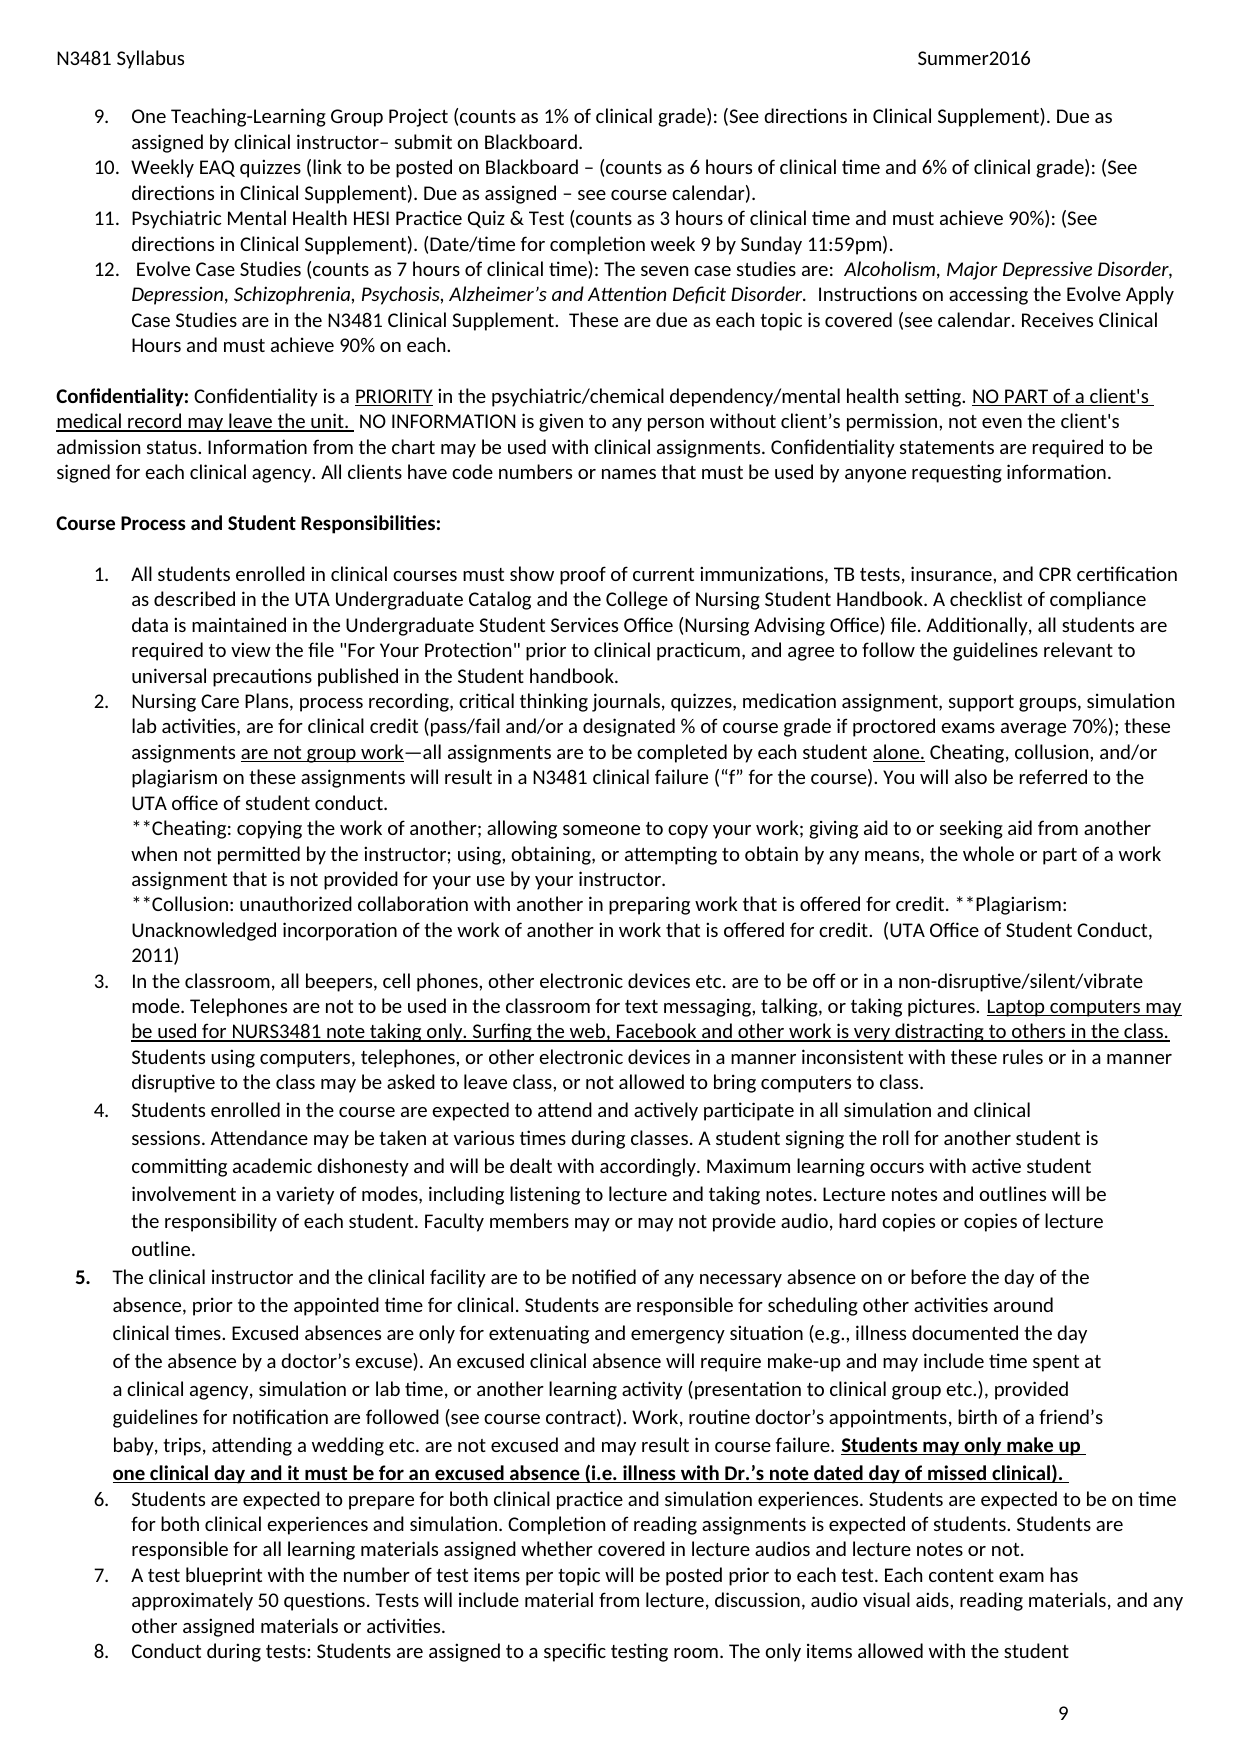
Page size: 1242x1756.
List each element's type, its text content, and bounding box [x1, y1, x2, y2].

list One Teaching-Learning Group Project (counts as 1% of clinical grade): (See directions in Clinical Supplement). Due as assigned by clinical instructor– submit on Blackboard. [93, 103, 1185, 154]
list The clinical instructor and the clinical facility are to be notified of any necessary absence on or before the day of the absence, prior to the appointed time for clinical. Students are responsible for scheduling other activities around clinical times. Excused absences are only for extenuating and emergency situation (e.g., illness documented the day of the absence by a doctor’s excuse). An excused clinical absence will require make-up and may include time spent at a clinical agency, simulation or lab time, or another learning activity (presentation to clinical group etc.), provided guidelines for notification are followed (see course contract). Work, routine doctor’s appointments, birth of a friend’s baby, trips, attending a wedding etc. are not excused and may result in course failure. Students may only make up one clinical day and it must be for an excused absence (i.e. illness with Dr.’s note dated day of missed clinical). [75, 1262, 1110, 1486]
list **Collusion: unauthorized collaboration with another in preparing work that is offered for credit. **Plagiarism: Unacknowledged incorporation of the work of another in work that is offered for credit. (UTA Office of Student Conduct, 2011) [131, 892, 1185, 968]
list Evolve Case Studies (counts as 7 hours of clinical time): The seven case studies are: Alcoholism, Major Depressive Disorder, Depression, Schizophrenia, Psychosis, Alzheimer’s and Attention Deficit Disorder. Instructions on accessing the Evolve Apply Case Studies are in the N3481 Clinical Supplement. These are due as each topic is covered (see calendar. Receives Clinical Hours and must achieve 90% on each. [93, 256, 1185, 358]
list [93, 1638, 1185, 1664]
text Course Process and Student Responsibilities: [56, 510, 1185, 536]
text Confidentiality: Confidentiality is a PRIORITY in the psychiatric/chemical dependency/mental health setting. NO PART of a client's medical record may leave the unit. NO INFORMATION is given to any person without client’s permission, not even the client's admission status. Information from the chart may be used with clinical assignments. Confidentiality statements are required to be signed for each clinical agency. All clients have code numbers or names that must be used by anyone requesting information. [56, 383, 1185, 485]
list All students enrolled in clinical courses must show proof of current immunizations, TB tests, insurance, and CPR certification as described in the UTA Undergraduate Catalog and the College of Nursing Student Handbook. A checklist of compliance data is maintained in the Undergraduate Student Services Office (Nursing Advising Office) file. Additionally, all students are required to view the file "For Your Protection" prior to clinical practicum, and agree to follow the guidelines relevant to universal precautions published in the Student handbook. [93, 561, 1185, 688]
list Psychiatric Mental Health HESI Practice Quiz & Test (counts as 3 hours of clinical time and must achieve 90%): (See directions in Clinical Supplement). (Date/time for completion week 9 by Sunday 11:59pm). [93, 205, 1185, 256]
list Weekly EAQ quizzes (link to be posted on Blackboard – (counts as 6 hours of clinical time and 6% of clinical grade): (See directions in Clinical Supplement). Due as assigned – see course calendar). [93, 154, 1185, 205]
list Students enrolled in the course are expected to attend and actively participate in all simulation and clinical sessions. Attendance may be taken at various times during classes. A student signing the roll for another student is committing academic dishonesty and will be dealt with accordingly. Maximum learning occurs with active student involvement in a variety of modes, including listening to lecture and taking notes. Lecture notes and outlines will be the responsibility of each student. Faculty members may or may not provide audio, hard copies or copies of lecture outline. [93, 1095, 1110, 1262]
list A test blueprint with the number of test items per topic will be posted prior to each test. Each content exam has approximately 50 questions. Tests will include material from lecture, discussion, audio visual aids, reading materials, and any other assigned materials or activities. [93, 1562, 1185, 1638]
list Nursing Care Plans, process recording, critical thinking journals, quizzes, medication assignment, support groups, simulation lab activities, are for clinical credit (pass/fail and/or a designated % of course grade if proctored exams average 70%); these assignments are not group work—all assignments are to be completed by each student alone. Cheating, collusion, and/or plagiarism on these assignments will result in a N3481 clinical failure (“f” for the course). You will also be referred to the UTA office of student conduct. [93, 688, 1185, 815]
list In the classroom, all beepers, cell phones, other electronic devices etc. are to be off or in a non-disruptive/silent/vibrate mode. Telephones are not to be used in the classroom for text messaging, talking, or taking pictures. Laptop computers may be used for NURS3481 note taking only. Surfing the web, Facebook and other work is very distracting to others in the class. Students using computers, telephones, or other electronic devices in a manner inconsistent with these rules or in a manner disruptive to the class may be asked to leave class, or not allowed to bring computers to class. [93, 968, 1185, 1095]
list **Cheating: copying the work of another; allowing someone to copy your work; giving aid to or seeking aid from another when not permitted by the instructor; using, obtaining, or attempting to obtain by any means, the whole or part of a work assignment that is not provided for your use by your instructor. [131, 815, 1185, 892]
list Students are expected to prepare for both clinical practice and simulation experiences. Students are expected to be on time for both clinical experiences and simulation. Completion of reading assignments is expected of students. Students are responsible for all learning materials assigned whether covered in lecture audios and lecture notes or not. [93, 1486, 1185, 1562]
